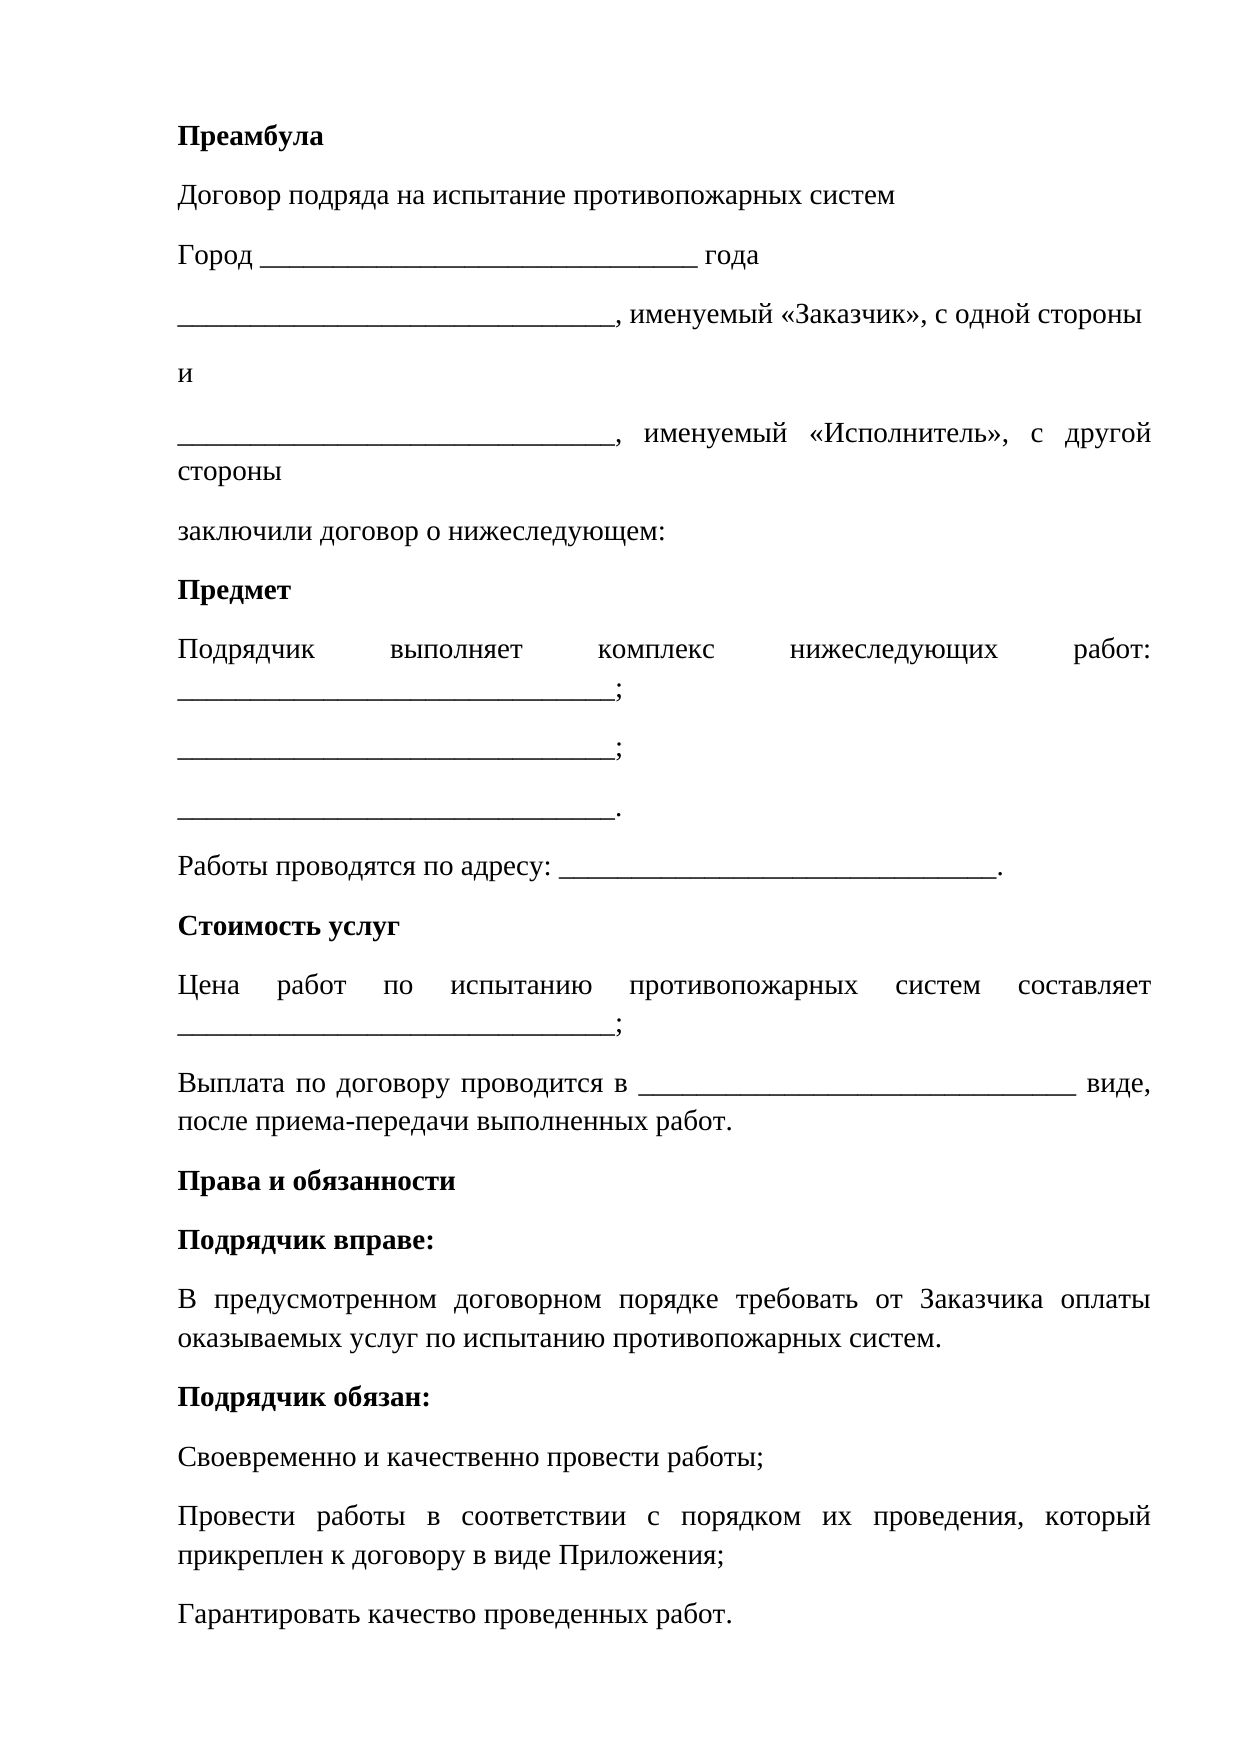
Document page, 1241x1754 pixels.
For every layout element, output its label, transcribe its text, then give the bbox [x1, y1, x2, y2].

text Договор подряда на испытание противопожарных систем [177, 177, 1152, 211]
text Подрядчик выполняет комплекс нижеследующих работ: ______________________________; [177, 632, 1152, 704]
text Выплата по договору проводится в ______________________________ виде, после приема-передачи выполненных работ. [177, 1065, 1152, 1137]
text ______________________________, именуемый «Исполнитель», с другой стороны [177, 415, 1152, 487]
text Своевременно и качественно провести работы; [177, 1439, 1152, 1472]
text и [177, 356, 1152, 389]
text ______________________________, именуемый «Заказчик», с одной стороны [177, 296, 1152, 330]
text ______________________________; [177, 729, 1152, 763]
text Стоимость услуг [177, 908, 1152, 941]
text Гарантировать качество проведенных работ. [177, 1596, 1152, 1630]
text Провести работы в соответствии с порядком их проведения, который прикреплен к договору в виде Приложения; [177, 1498, 1152, 1570]
text ______________________________. [177, 789, 1152, 822]
text Подрядчик обязан: [177, 1379, 1152, 1413]
text Права и обязанности [177, 1163, 1152, 1196]
text В предусмотренном договорном порядке требовать от Заказчика оплаты оказываемых услуг по испытанию противопожарных систем. [177, 1282, 1152, 1354]
text заключили договор о нижеследующем: [177, 513, 1152, 546]
text Предмет [177, 572, 1152, 606]
text Подрядчик вправе: [177, 1222, 1152, 1256]
text Работы проводятся по адресу: ______________________________. [177, 848, 1152, 882]
text Преамбула [177, 118, 1152, 152]
text Цена работ по испытанию противопожарных систем составляет ______________________________; [177, 967, 1152, 1039]
text Город ______________________________ года [177, 237, 1152, 270]
